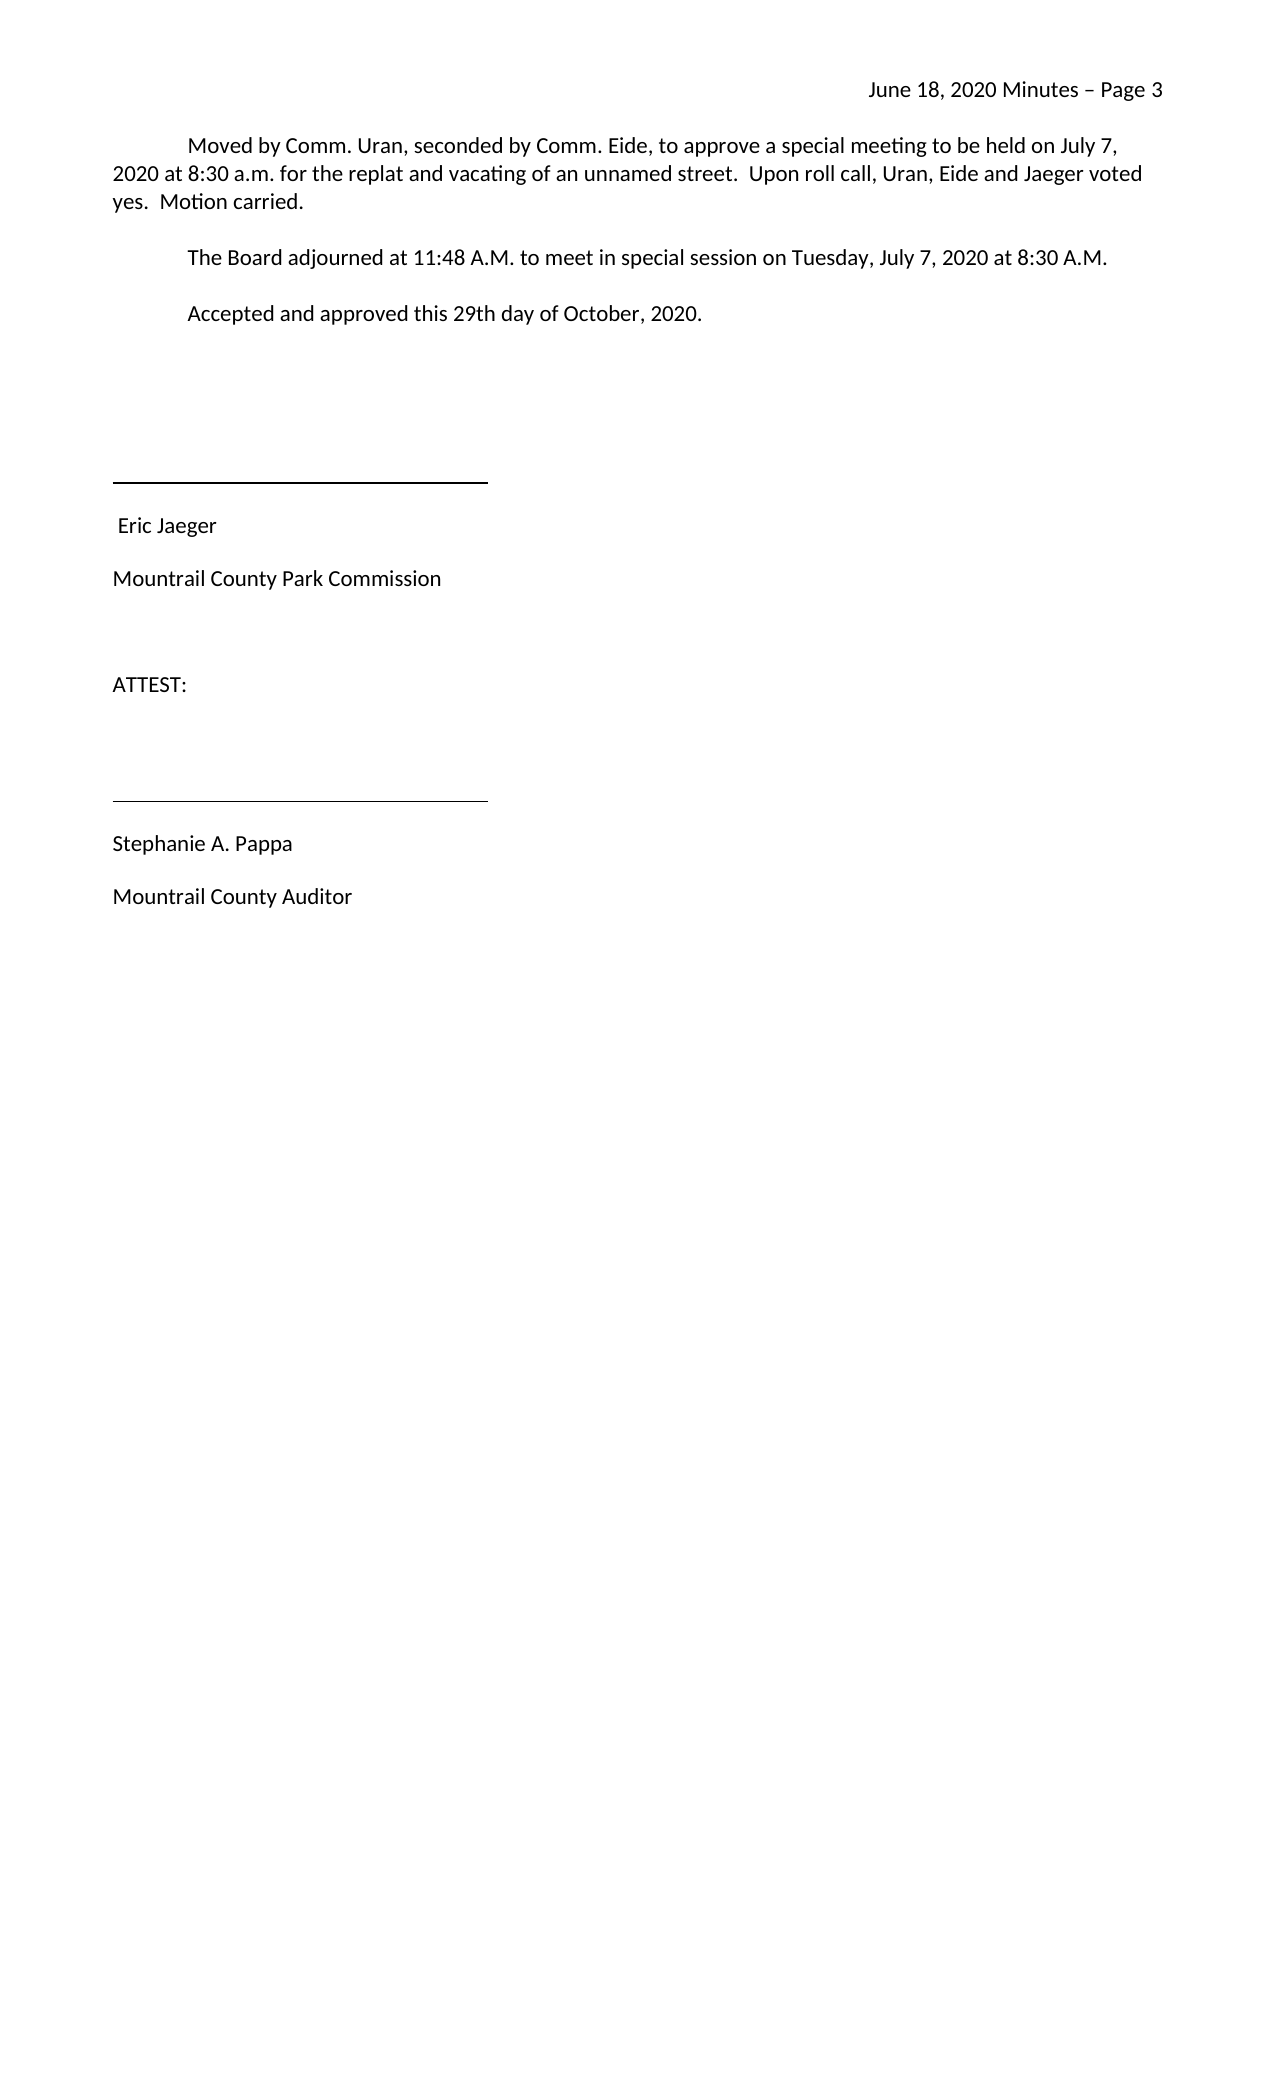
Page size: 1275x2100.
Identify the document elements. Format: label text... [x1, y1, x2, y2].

text Mountrail County Park Commission [112, 564, 1162, 592]
text The Board adjourned at 11:48 A.M. to meet in special session on Tuesday, July 7, 2020 at 8:30 A.M. [112, 243, 1162, 271]
text Stephanie A. Pappa [112, 829, 1162, 857]
text Moved by Comm. Uran, seconded by Comm. Eide, to approve a special meeting to be held on July 7, 2020 at 8:30 a.m. for the replat and vacating of an unnamed street. Upon roll call, Uran, Eide and Jaeger voted yes. Motion carried. [112, 131, 1162, 215]
text Mountrail County Auditor [112, 882, 1162, 910]
text Accepted and approved this 29th day of October, 2020. [112, 299, 1162, 327]
text ATTEST: [112, 670, 1162, 698]
text Eric Jaeger [112, 511, 1162, 539]
